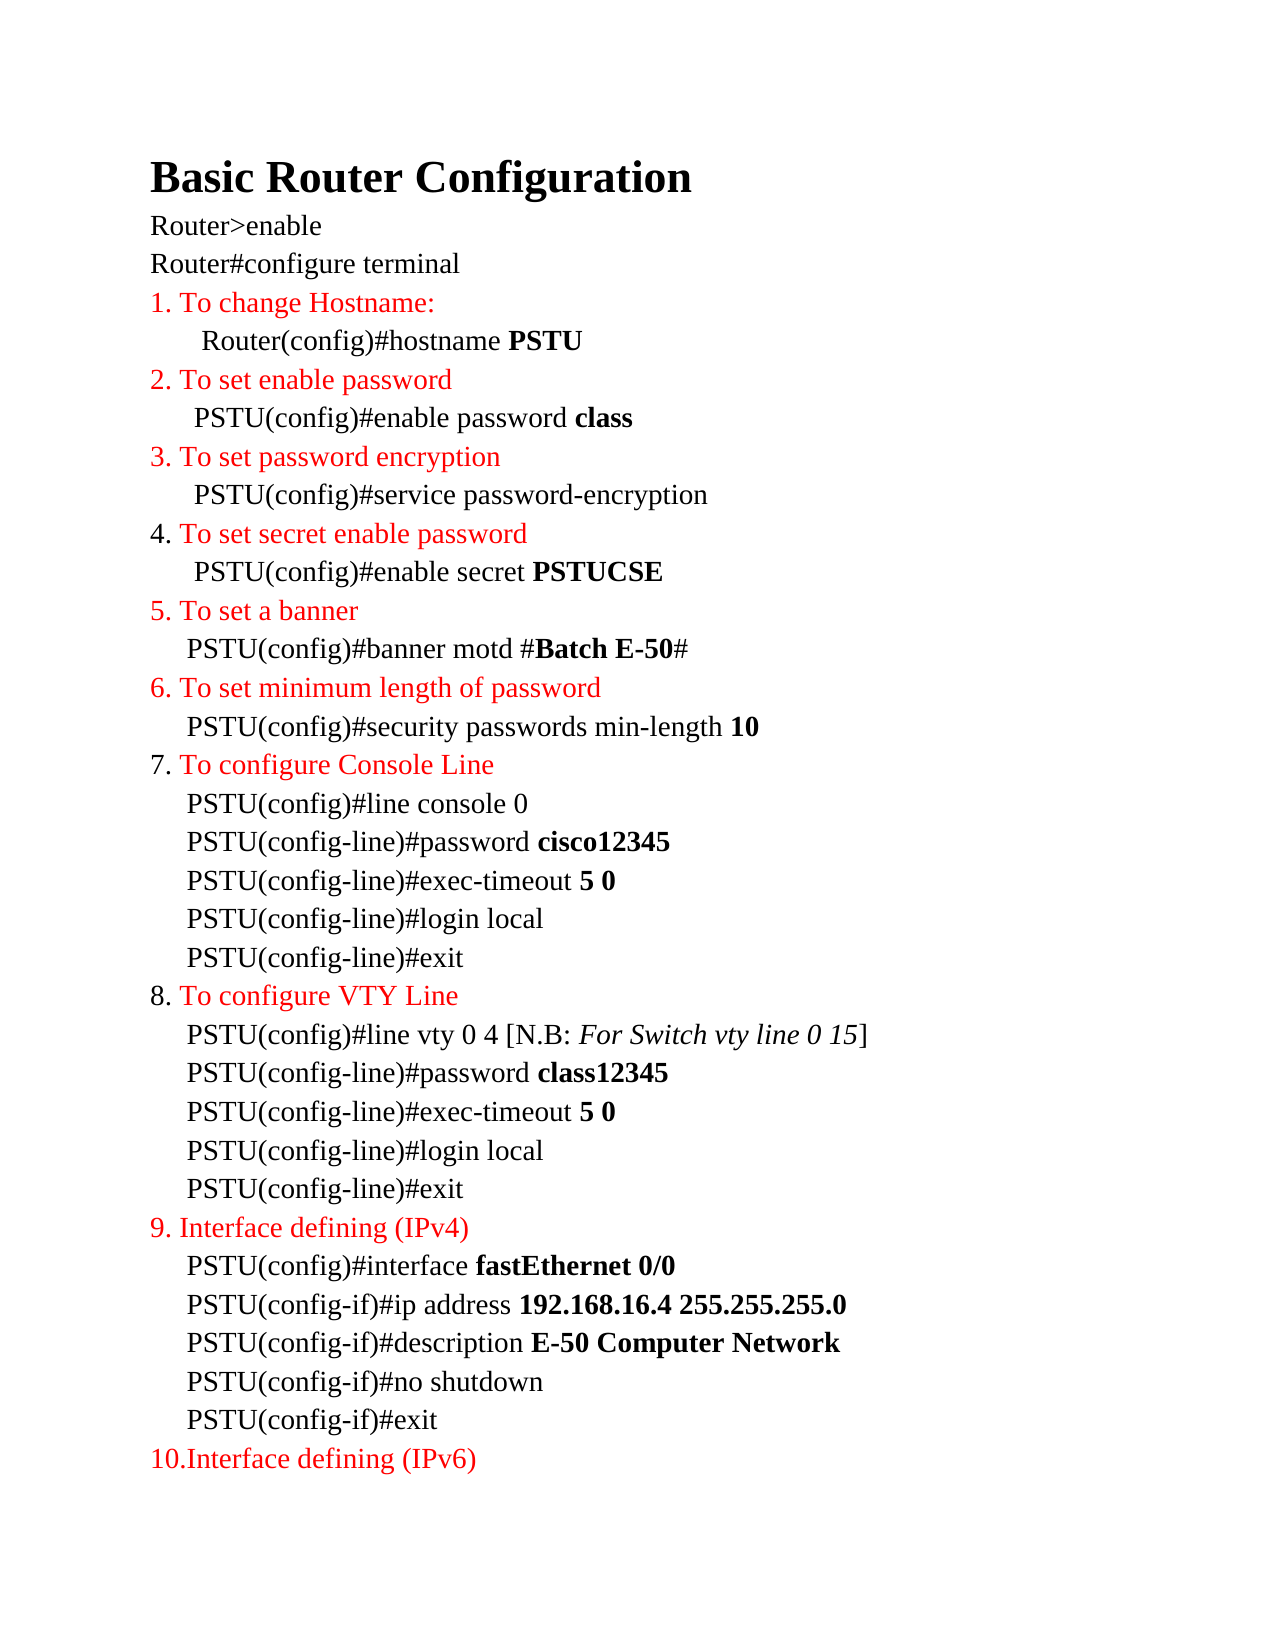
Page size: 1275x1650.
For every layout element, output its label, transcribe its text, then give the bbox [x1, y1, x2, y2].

text Basic Router Configuration Router>enable Router#configure terminal 1. To change Hostname: Router(config)#hostname PSTU 2. To set enable password PSTU(config)#enable password class 3. To set password encryption PSTU(config)#service password-encryption 4. To set secret enable password PSTU(config)#enable secret PSTUCSE 5. To set a banner PSTU(config)#banner motd #Batch E-50# 6. To set minimum length of password PSTU(config)#security passwords min-length 10 7. To configure Console Line PSTU(config)#line console 0 PSTU(config-line)#password cisco12345 PSTU(config-line)#exec-timeout 5 0 PSTU(config-line)#login local PSTU(config-line)#exit 8. To configure VTY Line PSTU(config)#line vty 0 4 [N.B: For Switch vty line 0 15] PSTU(config-line)#password class12345 PSTU(config-line)#exec-timeout 5 0 PSTU(config-line)#login local PSTU(config-line)#exit 9. Interface defining (IPv4) PSTU(config)#interface fastEthernet 0/0 PSTU(config-if)#ip address 192.168.16.4 255.255.255.0 PSTU(config-if)#description E-50 Computer Network PSTU(config-if)#no shutdown PSTU(config-if)#exit 10.Interface defining (IPv6) [150, 150, 1125, 1474]
